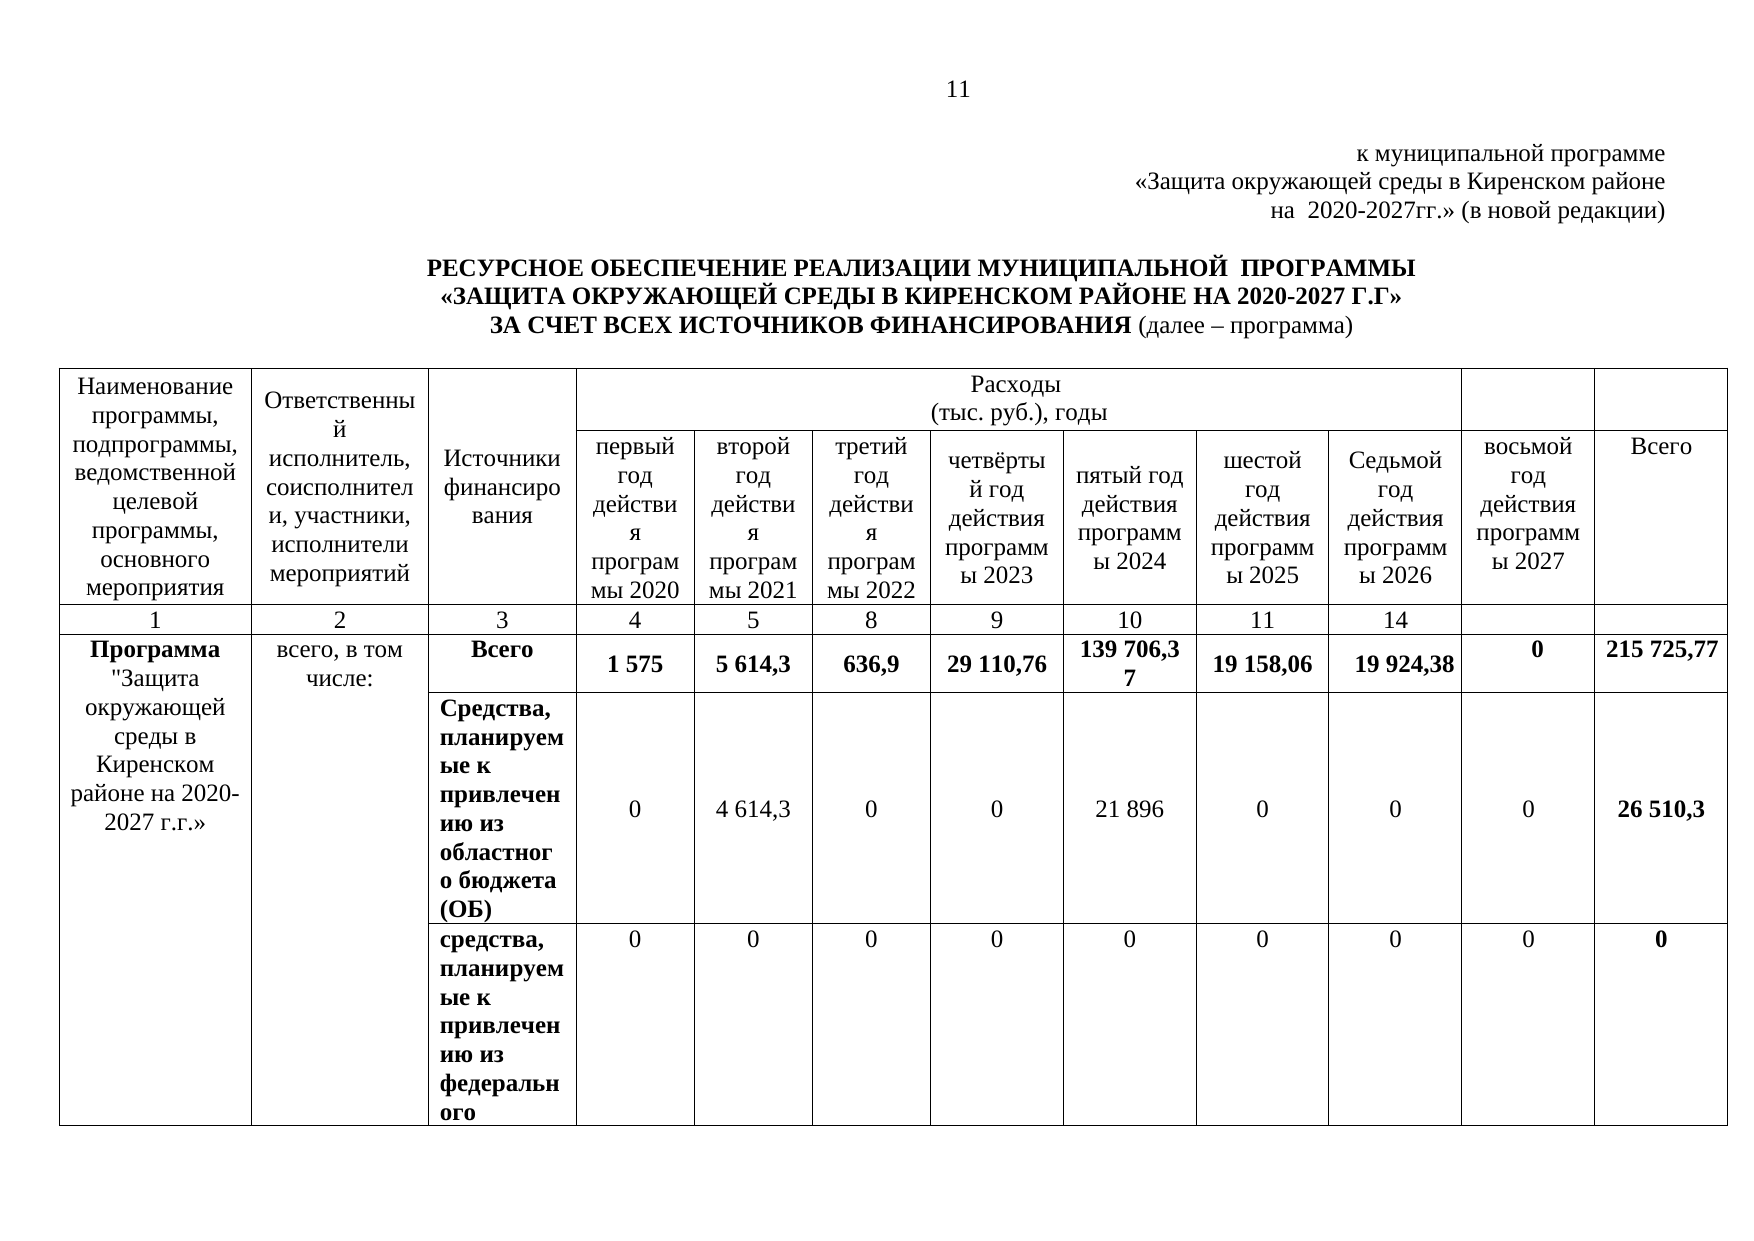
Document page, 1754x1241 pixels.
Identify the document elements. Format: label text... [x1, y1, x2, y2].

table_cell 11 [1197, 605, 1328, 633]
table_cell 0 [1462, 635, 1594, 692]
table_cell 21 896 [1064, 693, 1196, 923]
table_cell 4 614,3 [695, 693, 812, 923]
table_cell 14 [1329, 605, 1461, 633]
table_cell Седьмой год действия программы 2026 [1329, 431, 1461, 604]
table_cell 636,9 [813, 635, 930, 692]
table_cell 5 [695, 605, 812, 633]
table_cell 0 [1197, 924, 1328, 1125]
table_cell 4 [577, 605, 694, 633]
table_header Расходы (тыс. руб.), годы [577, 369, 1461, 430]
table_cell 8 [813, 605, 930, 633]
table_cell Всего [1595, 431, 1727, 604]
table_cell Средства, планируемые к привлечению из областного бюджета (ОБ) [429, 693, 576, 923]
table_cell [429, 924, 576, 1125]
table_cell восьмой год действия программы 2027 [1462, 431, 1594, 604]
table_cell 3 [429, 605, 576, 633]
text на 2020-2027гг.» (в новой редакции) [177, 195, 1665, 224]
table_cell 0 [577, 693, 694, 923]
table_cell 9 [931, 605, 1063, 633]
table_cell 0 [1197, 693, 1328, 923]
text «ЗАЩИТА ОКРУЖАЮЩЕЙ СРЕДЫ В КИРЕНСКОМ РАЙОНЕ НА 2020-2027 Г.Г» [177, 281, 1665, 310]
table_cell 1 575 [577, 635, 694, 692]
table_cell третий год действия программы 2022 [813, 431, 930, 604]
table_header [1595, 369, 1727, 430]
text «Защита окружающей среды в Киренском районе [177, 166, 1665, 195]
table_cell [1595, 605, 1727, 633]
table_cell 26 510,3 [1595, 693, 1727, 923]
table_header Ответственный исполнитель, соисполнители, участники, исполнители мероприятий [252, 369, 428, 604]
table_cell 19 158,06 [1197, 635, 1328, 692]
table_cell четвёртый год действия программы 2023 [931, 431, 1063, 604]
table_cell 0 [1329, 924, 1461, 1125]
table_header Источники финансирования [429, 369, 576, 604]
table_cell 0 [1595, 924, 1727, 1125]
table_cell пятый год действия программы 2024 [1064, 431, 1196, 604]
table_cell первый год действия программы 2020 [577, 431, 694, 604]
table_cell 0 [931, 693, 1063, 923]
table_cell 0 [931, 924, 1063, 1125]
table_cell 0 [1462, 693, 1594, 923]
table_cell 139 706,37 [1064, 635, 1196, 692]
table_cell 0 [1329, 693, 1461, 923]
table_cell 5 614,3 [695, 635, 812, 692]
table_cell 29 110,76 [931, 635, 1063, 692]
table_cell Программа "Защита окружающей среды в Киренском районе на 2020-2027 г.г.» [60, 635, 251, 1125]
table_cell 0 [695, 924, 812, 1125]
table_cell шестой год действия программы 2025 [1197, 431, 1328, 604]
text к муниципальной программе [177, 138, 1665, 166]
table_header [1462, 369, 1594, 430]
table_cell 0 [813, 693, 930, 923]
table_cell всего, в том числе: [252, 635, 428, 1125]
table_cell 0 [1064, 924, 1196, 1125]
table_cell 215 725,77 [1595, 635, 1727, 692]
table_cell 0 [813, 924, 930, 1125]
table_cell 1 [60, 605, 251, 633]
table_header Наименование программы, подпрограммы, ведомственной целевой программы, основного мероприятия [60, 369, 251, 604]
table_cell 0 [1462, 924, 1594, 1125]
text ЗА СЧЕТ ВСЕХ ИСТОЧНИКОВ ФИНАНСИРОВАНИЯ (далее – программа) [177, 310, 1665, 339]
table_cell Всего [429, 635, 576, 692]
table_cell 19 924,38 [1329, 635, 1461, 692]
table_cell второй год действия программы 2021 [695, 431, 812, 604]
text РЕСУРСНОЕ ОБЕСПЕЧЕНИЕ РЕАЛИЗАЦИИ МУНИЦИПАЛЬНОЙ ПРОГРАММЫ [177, 253, 1665, 281]
table_cell 0 [577, 924, 694, 1125]
table_cell 10 [1064, 605, 1196, 633]
table_cell [1462, 605, 1594, 633]
table_cell 2 [252, 605, 428, 633]
